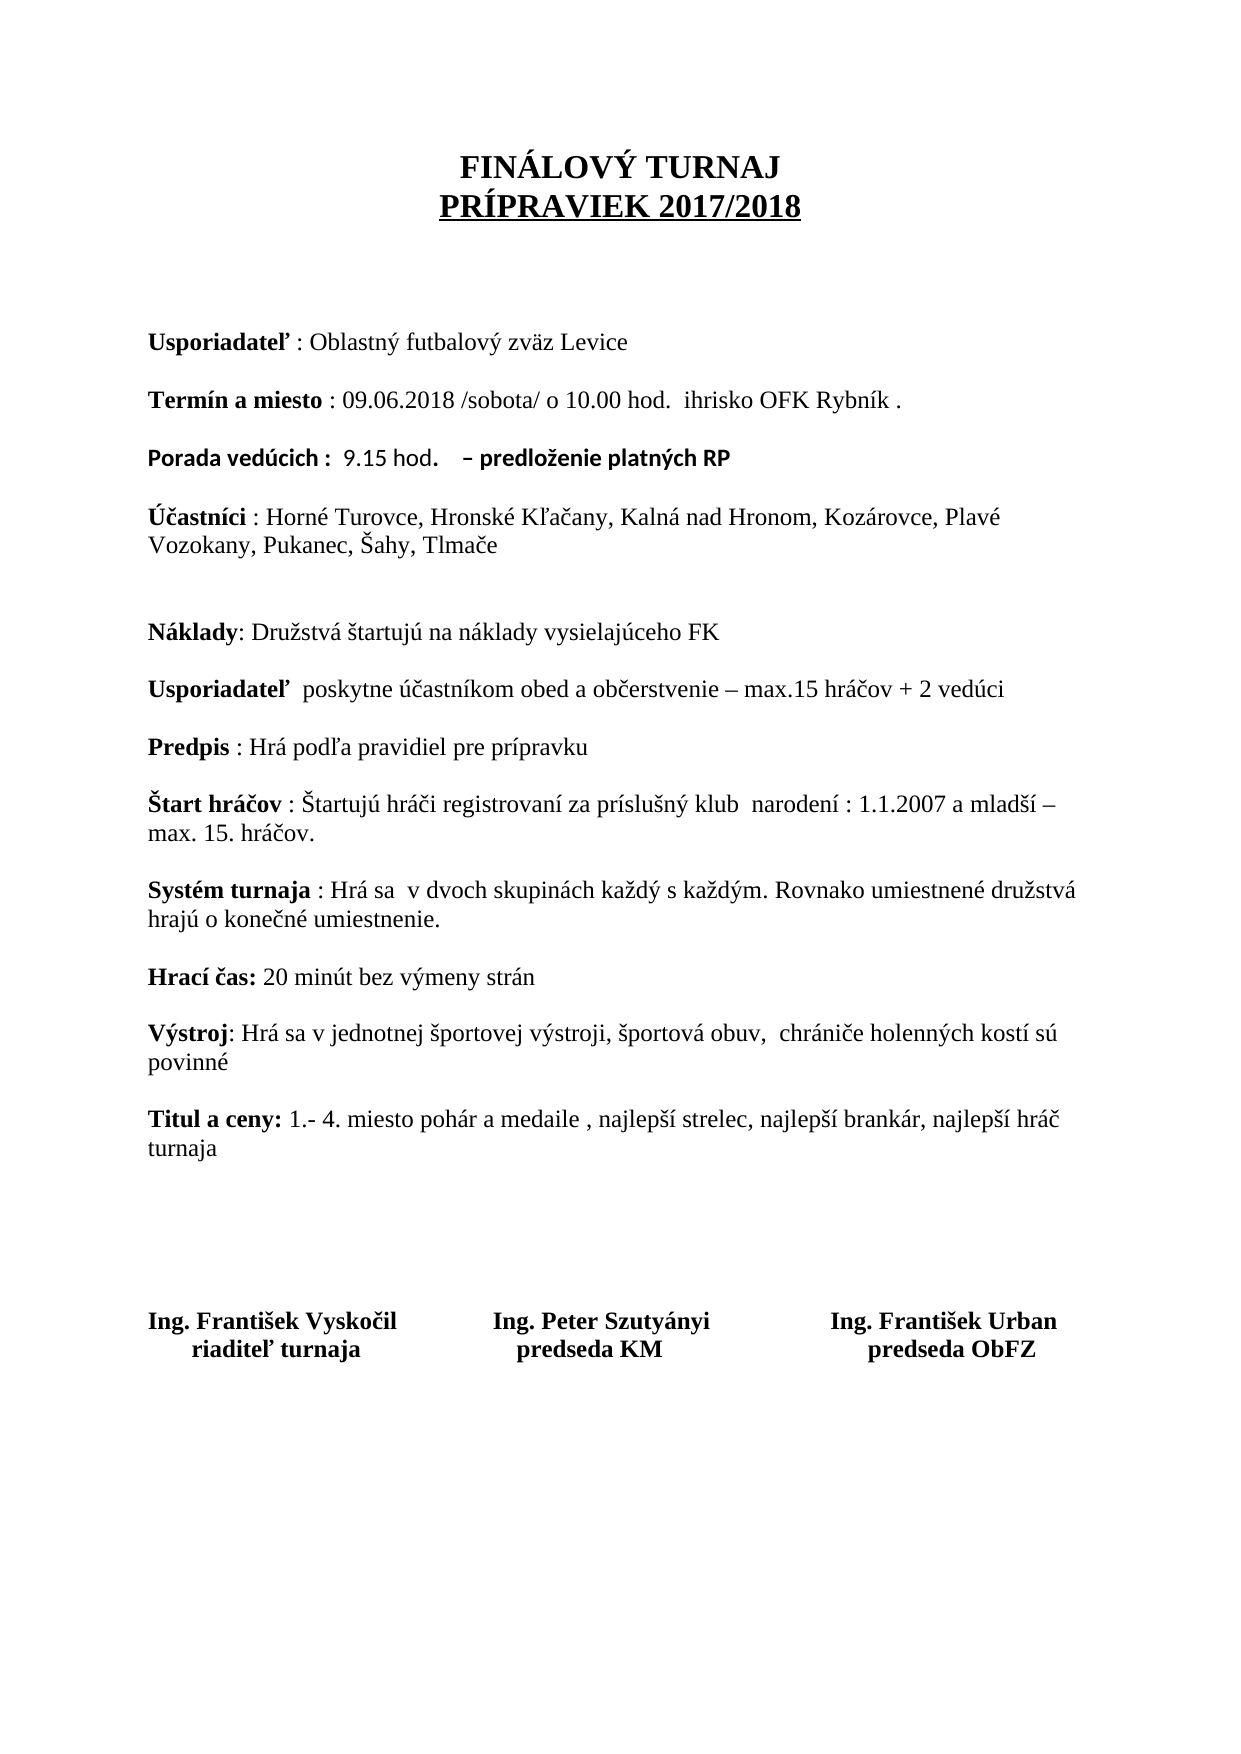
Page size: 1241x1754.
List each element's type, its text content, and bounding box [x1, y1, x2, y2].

text FINÁLOVÝ TURNAJ [148, 148, 1093, 186]
text Usporiadateľ poskytne účastníkom obed a občerstvenie – max.15 hráčov + 2 vedúci [148, 674, 1093, 703]
text Hrací čas: 20 minút bez výmeny strán [148, 962, 1093, 990]
text povinné [148, 1047, 1093, 1076]
text Systém turnaja : Hrá sa v dvoch skupinách každý s každým. Rovnako umiestnené družstvá hrajú o konečné umiestnenie. [148, 875, 1093, 933]
text Usporiadateľ : Oblastný futbalový zväz Levice [148, 327, 1093, 356]
text Predpis : Hrá podľa pravidiel pre prípravku [148, 732, 1093, 760]
text Ing. František Vyskočil Ing. Peter Szutyányi Ing. František Urban [148, 1306, 1093, 1334]
text Účastníci : Horné Turovce, Hronské Kľačany, Kalná nad Hronom, Kozárovce, Plavé Vozokany, Pukanec, Šahy, Tlmače [148, 502, 1093, 559]
text riaditeľ turnaja predseda KM predseda ObFZ [148, 1334, 1093, 1363]
text Náklady: Družstvá štartujú na náklady vysielajúceho FK [148, 617, 1093, 645]
text Porada vedúcich : 9.15 hod. – predloženie platných RP [148, 442, 1093, 473]
text Štart hráčov : Štartujú hráči registrovaní za príslušný klub narodení : 1.1.2007 a mladší – max. 15. hráčov. [148, 789, 1093, 847]
text Výstroj: Hrá sa v jednotnej športovej výstroji, športová obuv, chrániče holenných kostí sú [148, 1018, 1093, 1047]
text Titul a ceny: 1.- 4. miesto pohár a medaile , najlepší strelec, najlepší brankár, najlepší hráč turnaja [148, 1104, 1093, 1162]
text PRÍPRAVIEK 2017/2018 [148, 186, 1093, 224]
text Termín a miesto : 09.06.2018 /sobota/ o 10.00 hod. ihrisko OFK Rybník . [148, 385, 1093, 413]
